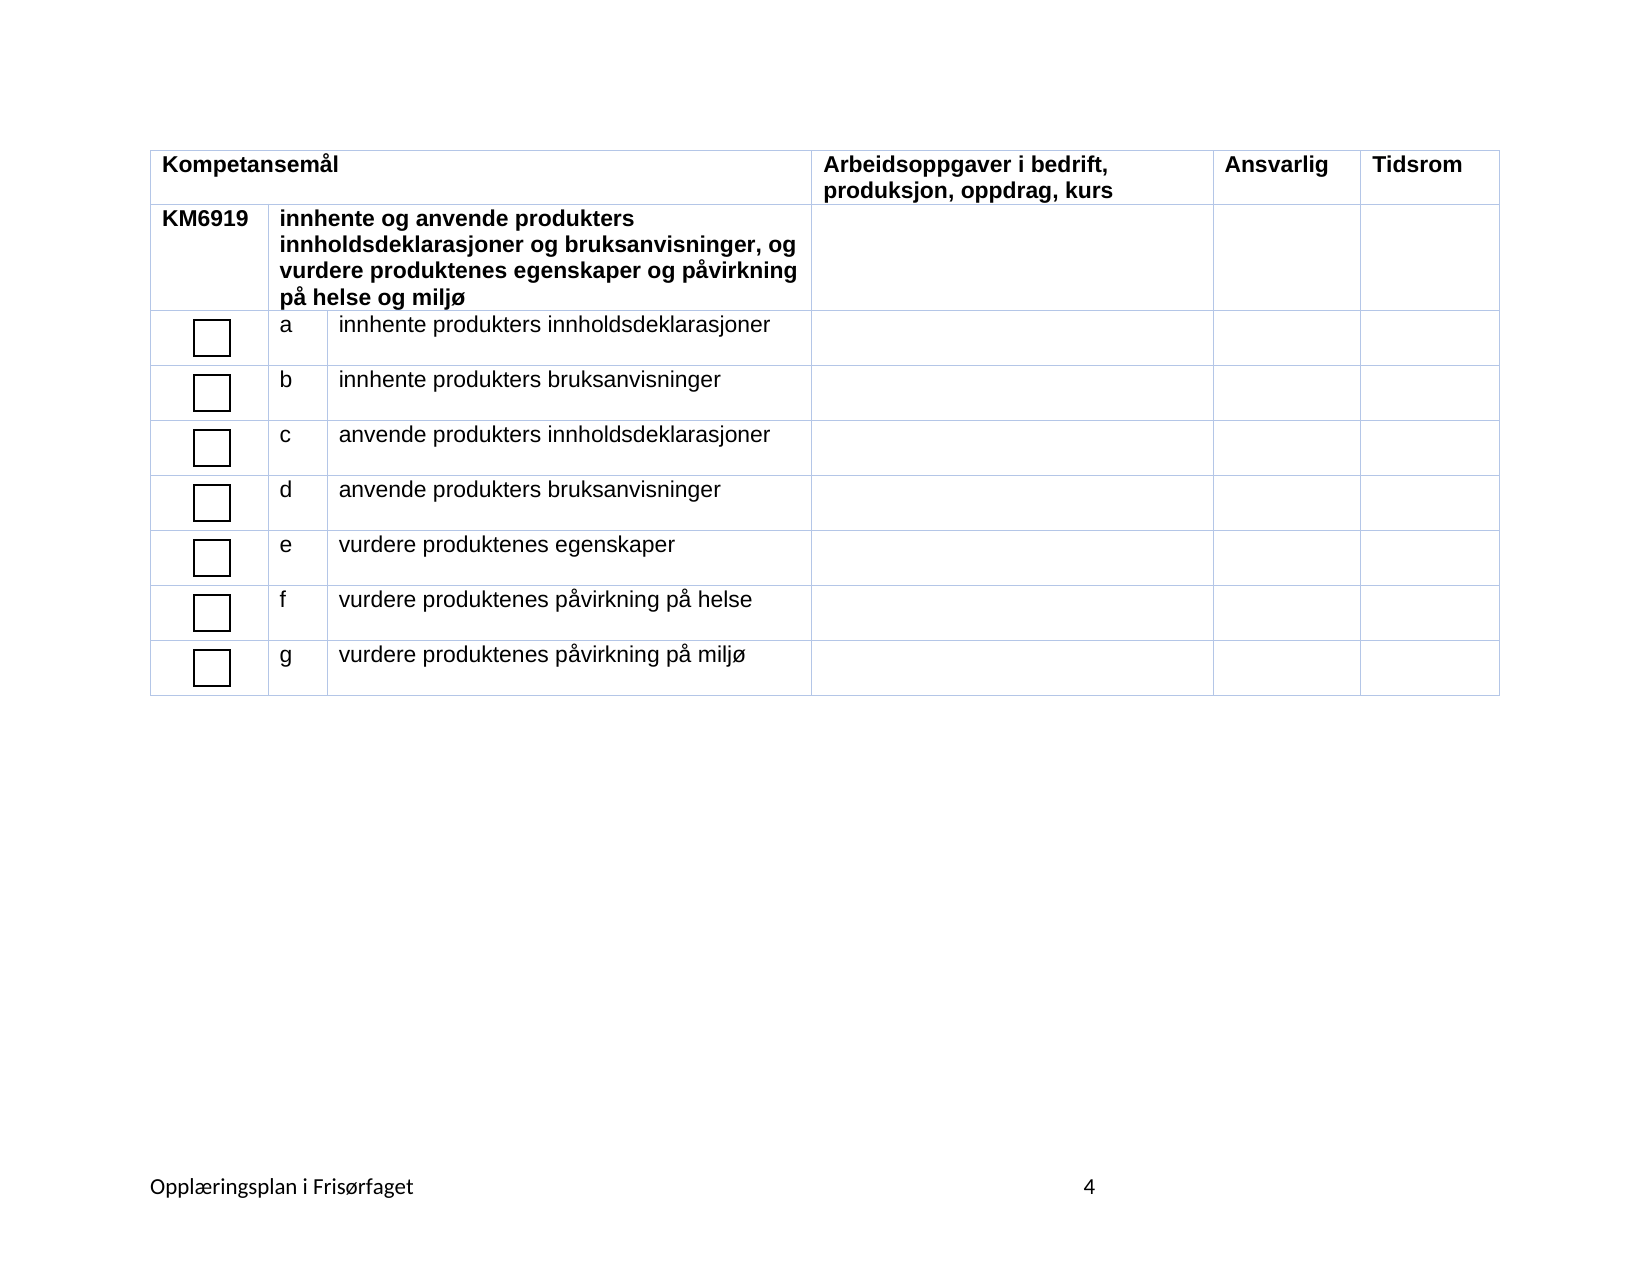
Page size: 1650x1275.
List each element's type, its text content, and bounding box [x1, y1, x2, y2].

table_cell [1214, 311, 1360, 365]
table_cell b [269, 366, 327, 420]
table_cell [1361, 311, 1499, 365]
table_cell [812, 586, 1213, 640]
table_cell [1361, 476, 1499, 530]
table_cell [812, 421, 1213, 475]
table_cell [1361, 641, 1499, 695]
table_header Kompetansemål [151, 151, 811, 204]
table_cell [1361, 421, 1499, 475]
table_cell [151, 311, 268, 365]
table_cell [1214, 421, 1360, 475]
table_cell [151, 476, 268, 530]
table_cell [1214, 476, 1360, 530]
table_cell a [269, 311, 327, 365]
table_cell innhente og anvende produkters innholdsdeklarasjoner og bruksanvisninger, og vurdere produktenes egenskaper og påvirkning på helse og miljø [269, 205, 811, 310]
table_cell innhente produkters innholdsdeklarasjoner [328, 311, 811, 365]
table_cell [812, 476, 1213, 530]
table_cell [812, 205, 1213, 310]
table_cell [812, 366, 1213, 420]
table_cell vurdere produktenes påvirkning på helse [328, 586, 811, 640]
table_cell e [269, 531, 327, 585]
table_cell [151, 366, 268, 420]
table_cell anvende produkters bruksanvisninger [328, 476, 811, 530]
table_cell f [269, 586, 327, 640]
table_cell [1214, 366, 1360, 420]
table_cell [812, 311, 1213, 365]
table_cell [812, 641, 1213, 695]
table_cell [812, 531, 1213, 585]
table_header Ansvarlig [1214, 151, 1360, 204]
table_cell [151, 641, 268, 695]
table_header Tidsrom [1361, 151, 1499, 204]
table_cell innhente produkters bruksanvisninger [328, 366, 811, 420]
table_cell c [269, 421, 327, 475]
table_header Arbeidsoppgaver i bedrift, produksjon, oppdrag, kurs [812, 151, 1213, 204]
table_cell [151, 421, 268, 475]
table_cell KM6919 [151, 205, 268, 310]
table_cell [1214, 531, 1360, 585]
table_cell g [269, 641, 327, 695]
table_cell [1214, 641, 1360, 695]
table_cell [1361, 205, 1499, 310]
table_cell [1361, 366, 1499, 420]
table_cell [1214, 586, 1360, 640]
table_cell vurdere produktenes påvirkning på miljø [328, 641, 811, 695]
table_cell anvende produkters innholdsdeklarasjoner [328, 421, 811, 475]
table_cell [151, 531, 268, 585]
table_cell [1214, 205, 1360, 310]
table_cell [151, 586, 268, 640]
table_cell [1361, 531, 1499, 585]
table_cell vurdere produktenes egenskaper [328, 531, 811, 585]
table_cell d [269, 476, 327, 530]
table_cell [1361, 586, 1499, 640]
